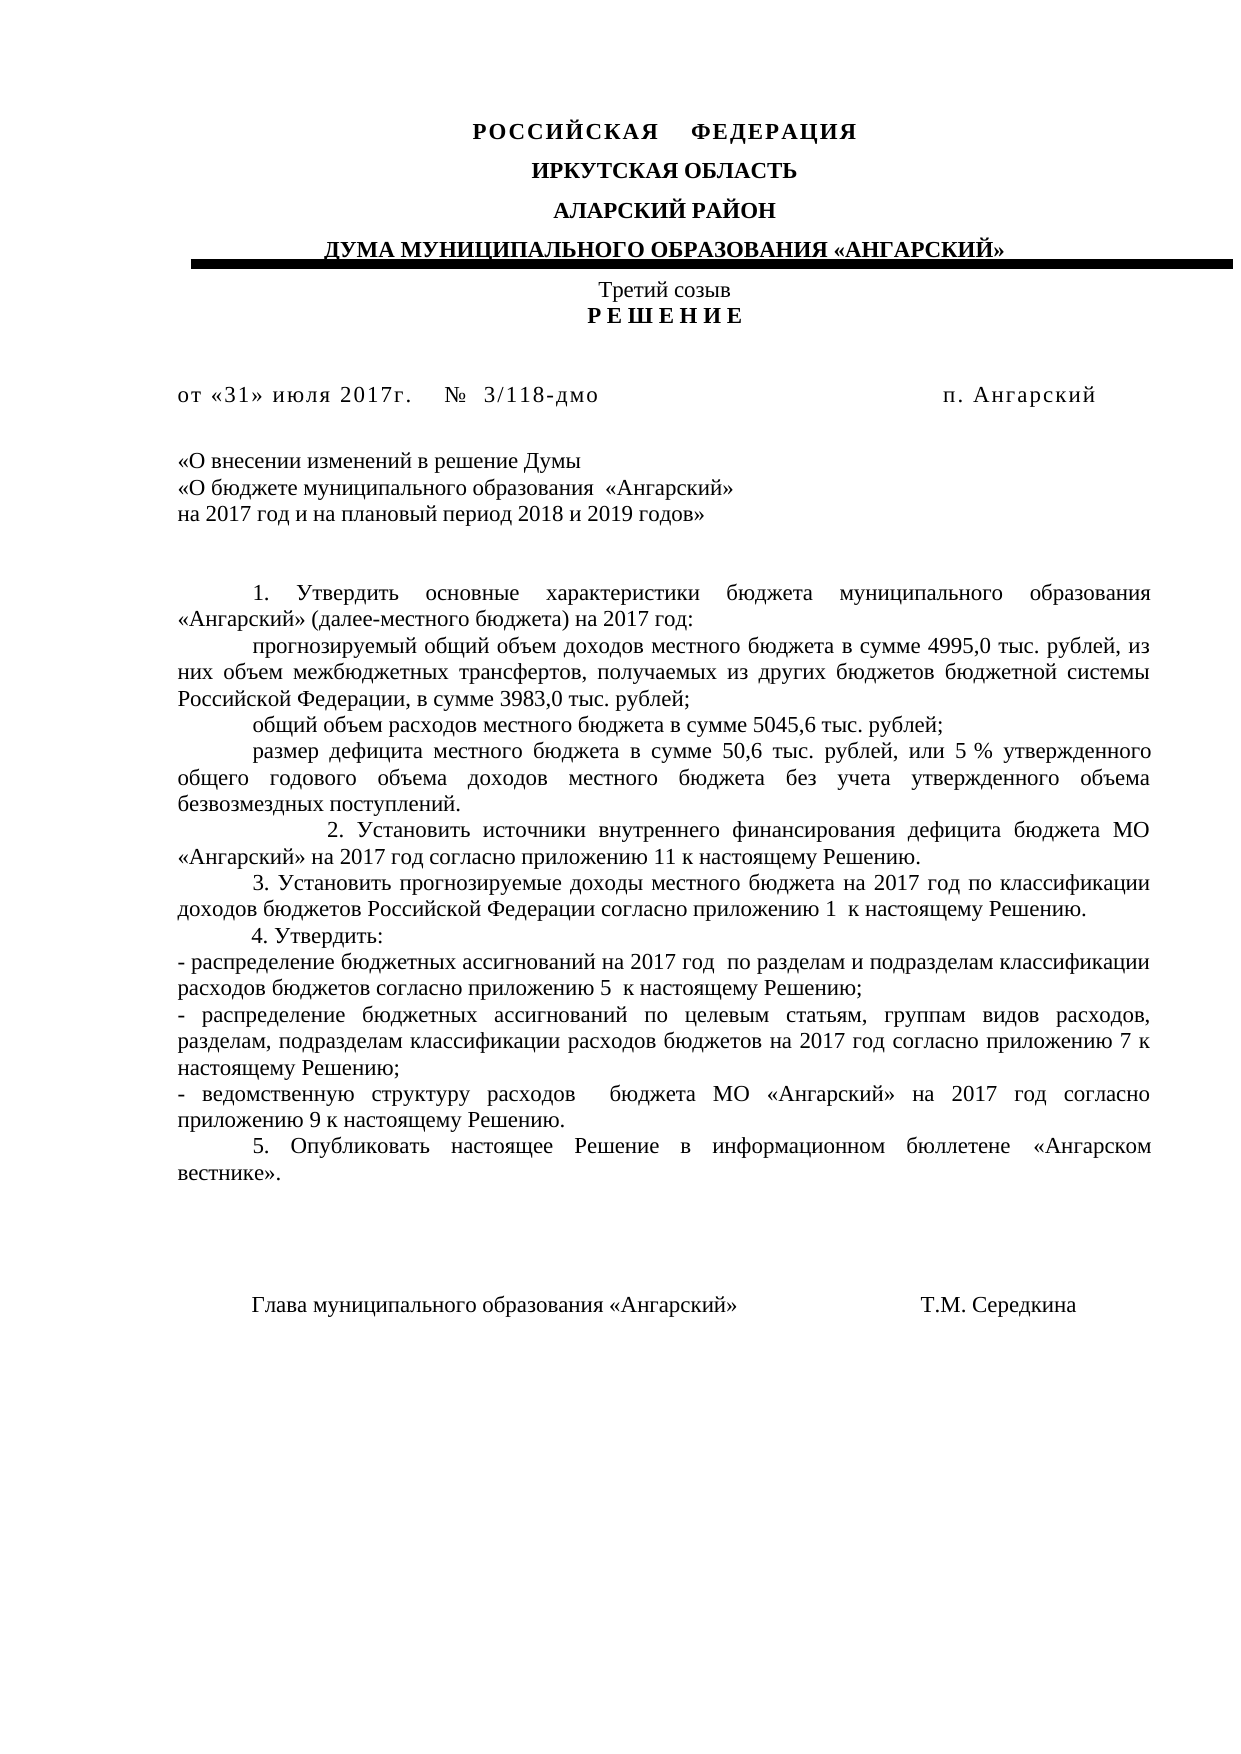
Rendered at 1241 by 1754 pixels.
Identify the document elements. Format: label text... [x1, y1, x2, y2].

text - распределение бюджетных ассигнований на 2017 год по разделам и подразделам классификации расходов бюджетов согласно приложению 5 к настоящему Решению; [177, 948, 1152, 1001]
text прогнозируемый общий объем доходов местного бюджета в сумме 4995,0 тыс. рублей, из них объем межбюджетных трансфертов, получаемых из других бюджетов бюджетной системы Российской Федерации, в сумме 3983,0 тыс. рублей; [177, 632, 1152, 711]
text - ведомственную структуру расходов бюджета МО «Ангарский» на 2017 год согласно приложению 9 к настоящему Решению. [177, 1080, 1152, 1133]
text РОССИЙСКАЯ ФЕДЕРАЦИЯ [177, 118, 1152, 144]
text 4. Утвердить: [177, 922, 1152, 948]
subtitle АЛАРСКИЙ РАЙОН [177, 197, 1152, 223]
subtitle Р Е Ш Е Н И Е [177, 302, 1152, 329]
text «О внесении изменений в решение Думы [177, 447, 1152, 474]
text от «31» июля 2017г. № 3/118-дмо п. Ангарский [177, 382, 1152, 408]
text Третий созыв [177, 276, 1152, 302]
text 2. Установить источники внутреннего финансирования дефицита бюджета МО «Ангарский» на 2017 год согласно приложению 11 к настоящему Решению. [177, 816, 1152, 869]
text на 2017 год и на плановый период 2018 и 2019 годов» [177, 500, 1152, 526]
subtitle ДУМА МУНИЦИПАЛЬНОГО ОБРАЗОВАНИЯ «АНГАРСКИЙ» [177, 237, 1152, 263]
text «О бюджете муниципального образования «Ангарский» [177, 474, 1152, 500]
text - распределение бюджетных ассигнований по целевым статьям, группам видов расходов, разделам, подразделам классификации расходов бюджетов на 2017 год согласно приложению 7 к настоящему Решению; [177, 1001, 1152, 1080]
text Глава муниципального образования «Ангарский» Т.М. Середкина [177, 1291, 1152, 1317]
text общий объем расходов местного бюджета в сумме 5045,6 тыс. рублей; [177, 711, 1152, 737]
text 3. Установить прогнозируемые доходы местного бюджета на 2017 год по классификации доходов бюджетов Российской Федерации согласно приложению 1 к настоящему Решению. [177, 869, 1152, 922]
text 1. Утвердить основные характеристики бюджета муниципального образования «Ангарский» (далее-местного бюджета) на 2017 год: [177, 579, 1152, 632]
text размер дефицита местного бюджета в сумме 50,6 тыс. рублей, или 5 % утвержденного общего годового объема доходов местного бюджета без учета утвержденного объема безвозмездных поступлений. [177, 737, 1152, 816]
text 5. Опубликовать настоящее Решение в информационном бюллетене «Ангарском вестнике». [177, 1133, 1152, 1185]
subtitle ИРКУТСКАЯ ОБЛАСТЬ [177, 158, 1152, 184]
